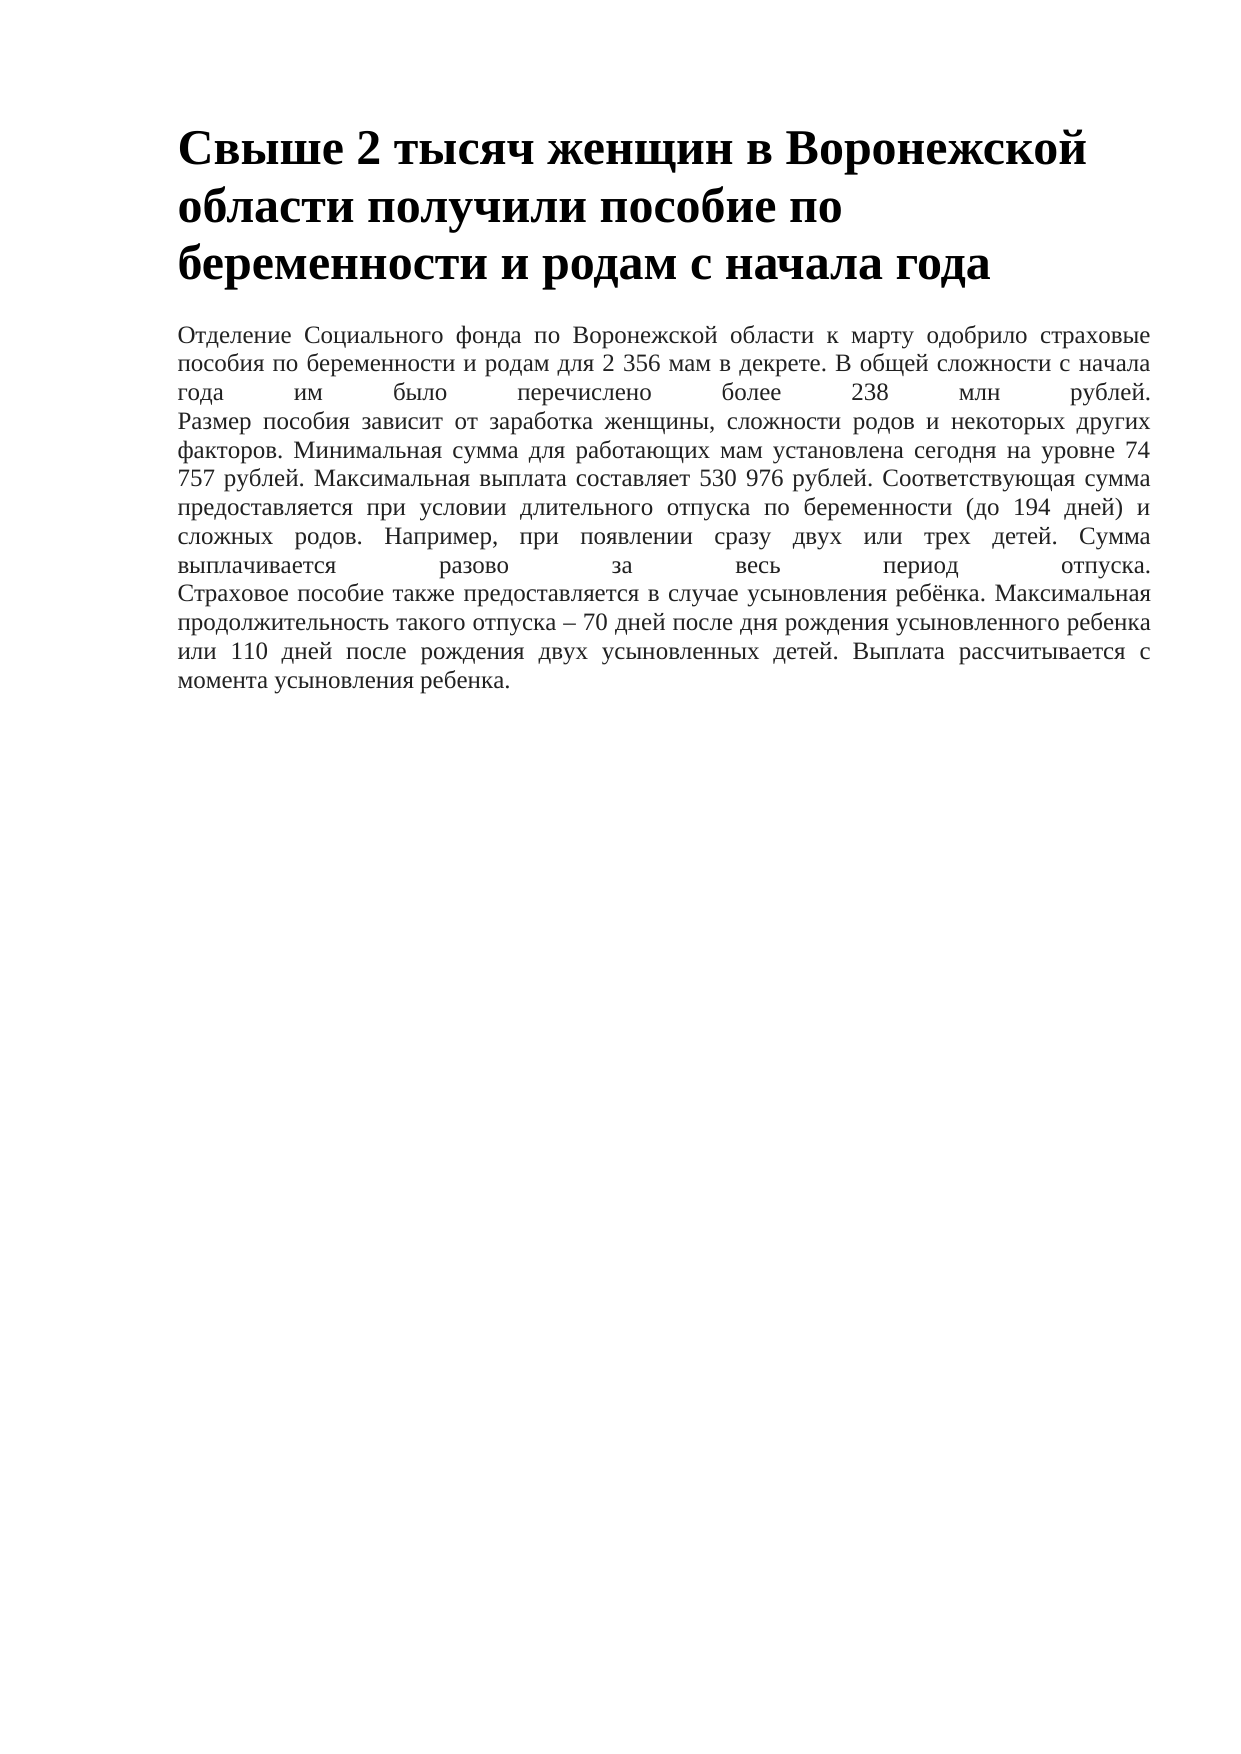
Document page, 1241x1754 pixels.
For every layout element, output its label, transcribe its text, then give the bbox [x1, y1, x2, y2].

text Свыше 2 тысяч женщин в Воронежской области получили пособие по беременности и родам с начала года [177, 118, 1152, 291]
text Отделение Социального фонда по Воронежской области к марту одобрило страховые пособия по беременности и родам для 2 356 мам в декрете. В общей сложности с начала года им было перечислено более 238 млн рублей. Размер пособия зависит от заработка женщины, сложности родов и некоторых других факторов. Минимальная сумма для работающих мам установлена сегодня на уровне 74 757 рублей. Максимальная выплата составляет 530 976 рублей. Соответствующая сумма предоставляется при условии длительного отпуска по беременности (до 194 дней) и сложных родов. Например, при появлении сразу двух или трех детей. Сумма выплачивается разово за весь период отпуска. Страховое пособие также предоставляется в случае усыновления ребёнка. Максимальная продолжительность такого отпуска – 70 дней после дня рождения усыновленного ребенка или 110 дней после рождения двух усыновленных детей. Выплата рассчитывается с момента усыновления ребенка. [177, 320, 1152, 693]
